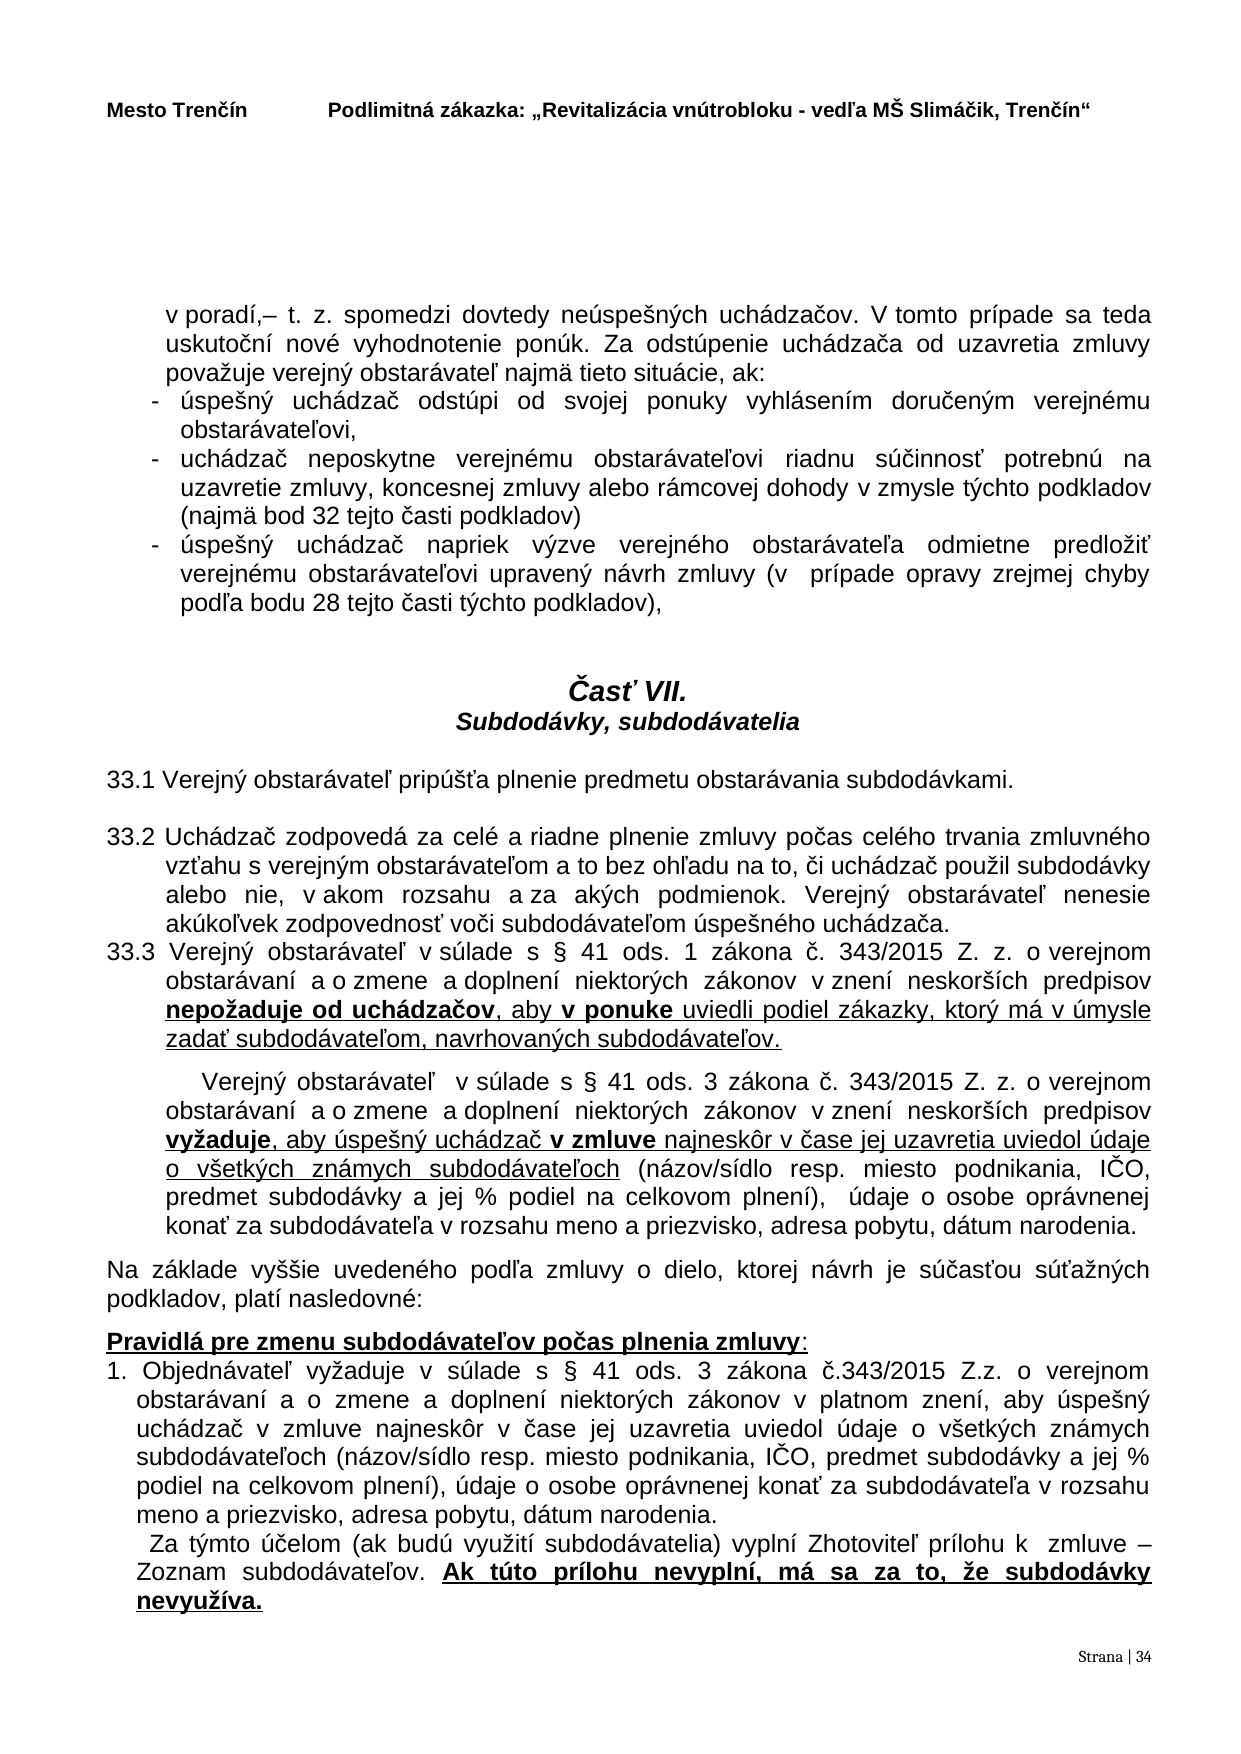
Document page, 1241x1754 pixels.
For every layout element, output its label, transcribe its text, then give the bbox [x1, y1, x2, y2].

text Verejný obstarávateľ v súlade s § 41 ods. 3 zákona č. 343/2015 Z. z. o verejnom obstarávaní a o zmene a doplnení niektorých zákonov v znení neskorších predpisov vyžaduje, aby úspešný uchádzač v zmluve najneskôr v čase jej uzavretia uviedol údaje o všetkých známych subdodávateľoch (názov/sídlo resp. miesto podnikania, IČO, predmet subdodávky a jej % podiel na celkovom plnení), údaje o osobe oprávnenej konať za subdodávateľa v rozsahu meno a priezvisko, adresa pobytu, dátum narodenia. [106, 1067, 1152, 1240]
text Časť VII. [106, 674, 1152, 707]
list úspešný uchádzač odstúpi od svojej ponuky vyhlásením doručeným verejnému obstarávateľovi, [151, 386, 1152, 444]
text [106, 300, 1152, 386]
text Za týmto účelom (ak budú využití subdodávatelia) vyplní Zhotoviteľ prílohu k zmluve – Zoznam subdodávateľov. Ak túto prílohu nevyplní, má sa za to, že subdodávky nevyužíva. [106, 1528, 1152, 1615]
text Subdodávky, subdodávatelia [106, 707, 1152, 736]
list úspešný uchádzač napriek výzve verejného obstarávateľa odmietne predložiť verejnému obstarávateľovi upravený návrh zmluvy (v prípade opravy zrejmej chyby podľa bodu 28 tejto časti týchto podkladov), [151, 530, 1152, 616]
list uchádzač neposkytne verejnému obstarávateľovi riadnu súčinnosť potrebnú na uzavretie zmluvy, koncesnej zmluvy alebo rámcovej dohody v zmysle týchto podkladov (najmä bod 32 tejto časti podkladov) [151, 444, 1152, 530]
text 33.3 Verejný obstarávateľ v súlade s § 41 ods. 1 zákona č. 343/2015 Z. z. o verejnom obstarávaní a o zmene a doplnení niektorých zákonov v znení neskorších predpisov nepožaduje od uchádzačov, aby v ponuke uviedli podiel zákazky, ktorý má v úmysle zadať subdodávateľom, navrhovaných subdodávateľov. [106, 937, 1152, 1052]
text 1. Objednávateľ vyžaduje v súlade s § 41 ods. 3 zákona č.343/2015 Z.z. o verejnom obstarávaní a o zmene a doplnení niektorých zákonov v platnom znení, aby úspešný uchádzač v zmluve najneskôr v čase jej uzavretia uviedol údaje o všetkých známych subdodávateľoch (názov/sídlo resp. miesto podnikania, IČO, predmet subdodávky a jej % podiel na celkovom plnení), údaje o osobe oprávnenej konať za subdodávateľa v rozsahu meno a priezvisko, adresa pobytu, dátum narodenia. [106, 1356, 1152, 1528]
text 33.2 Uchádzač zodpovedá za celé a riadne plnenie zmluvy počas celého trvania zmluvného vzťahu s verejným obstarávateľom a to bez ohľadu na to, či uchádzač použil subdodávky alebo nie, v akom rozsahu a za akých podmienok. Verejný obstarávateľ nenesie akúkoľvek zodpovednosť voči subdodávateľom úspešného uchádzača. [106, 822, 1152, 937]
text 33.1 Verejný obstarávateľ pripúšťa plnenie predmetu obstarávania subdodávkami. [106, 765, 1152, 793]
text Na základe vyššie uvedeného podľa zmluvy o dielo, ktorej návrh je súčasťou súťažných podkladov, platí nasledovné: [106, 1255, 1152, 1312]
text Pravidlá pre zmenu subdodávateľov počas plnenia zmluvy: [106, 1327, 1152, 1356]
